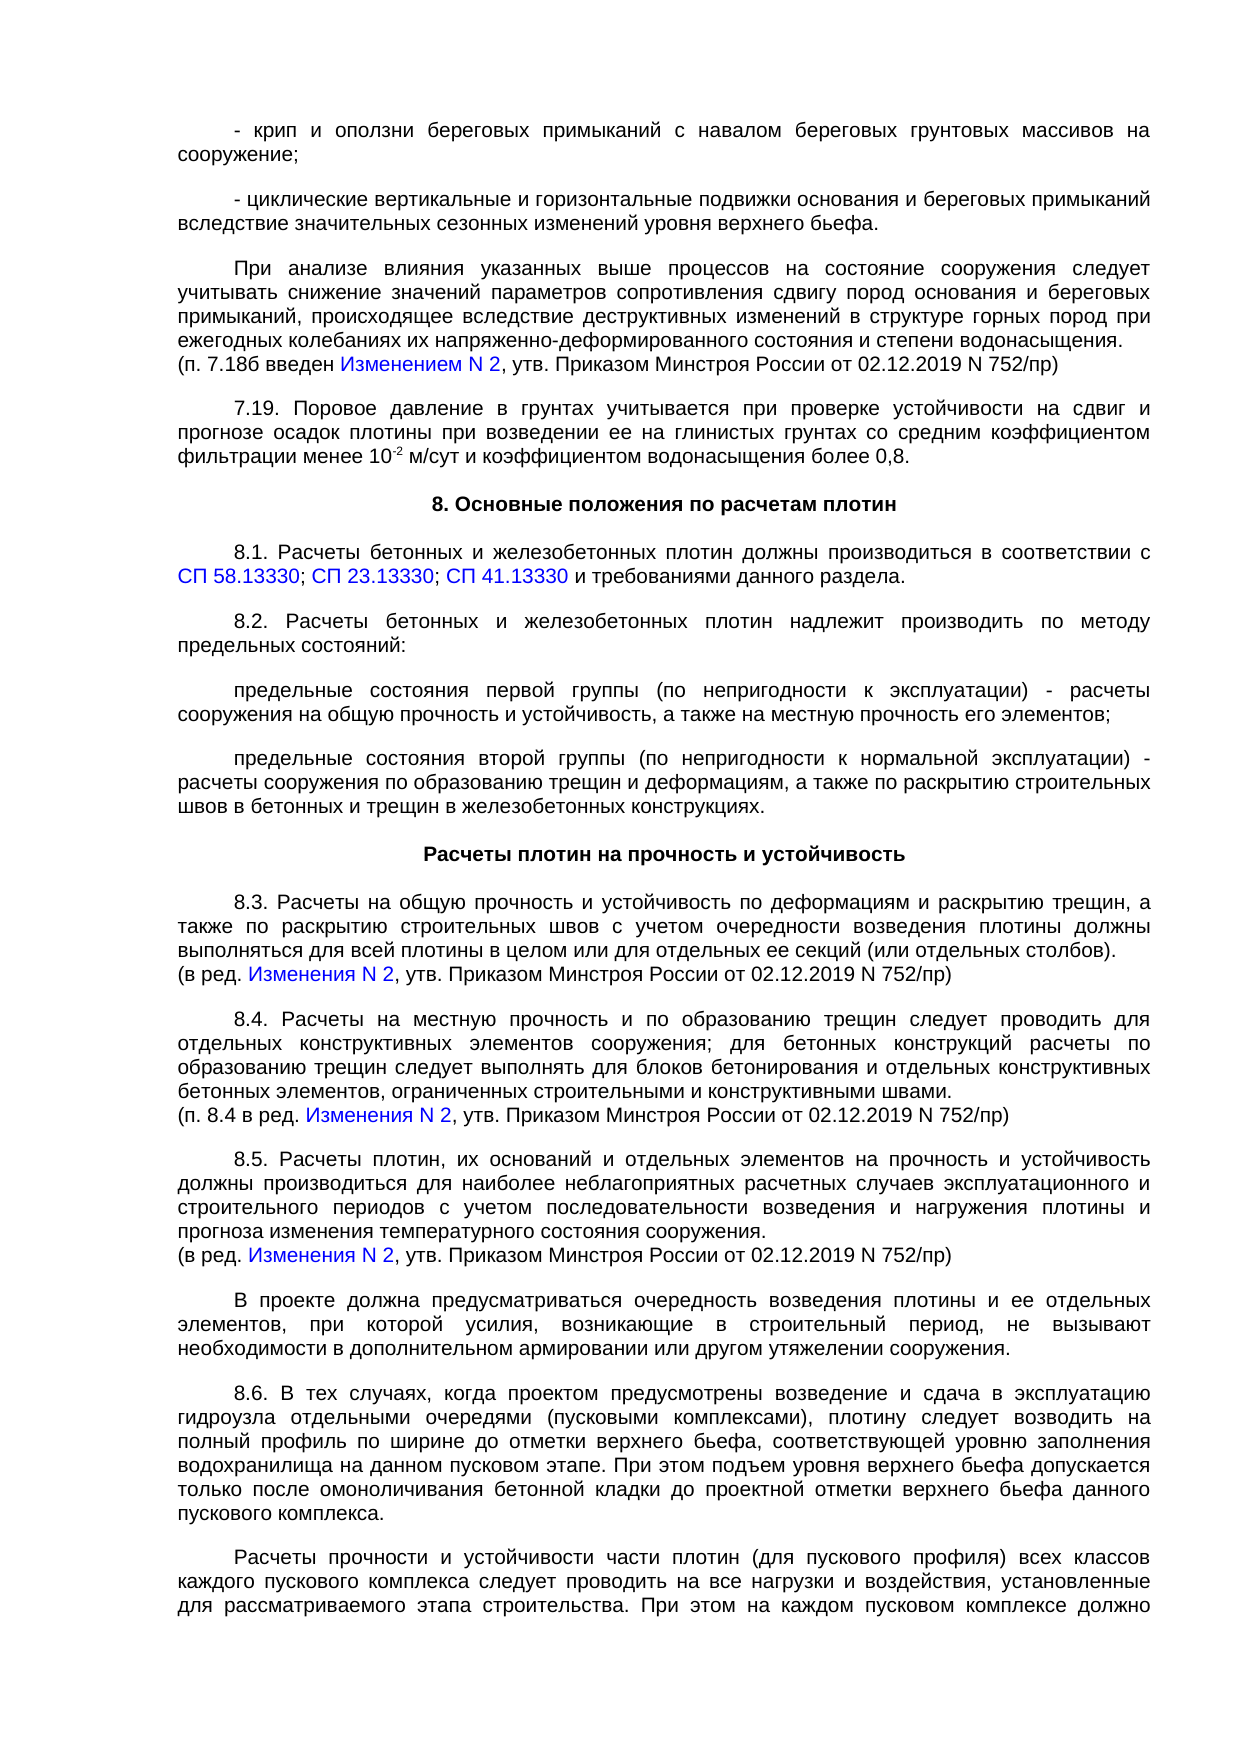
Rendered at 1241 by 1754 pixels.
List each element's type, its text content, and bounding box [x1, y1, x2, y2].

text - циклические вертикальные и горизонтальные подвижки основания и береговых примыканий вследствие значительных сезонных изменений уровня верхнего бьефа. [177, 187, 1152, 235]
text (п. 8.4 в ред. Изменения N 2, утв. Приказом Минстроя России от 02.12.2019 N 752/пр) [177, 1102, 1152, 1126]
text 8.4. Расчеты на местную прочность и по образованию трещин следует проводить для отдельных конструктивных элементов сооружения; для бетонных конструкций расчеты по образованию трещин следует выполнять для блоков бетонирования и отдельных конструктивных бетонных элементов, ограниченных строительными и конструктивными швами. [177, 1007, 1152, 1102]
text предельные состояния второй группы (по непригодности к нормальной эксплуатации) - расчеты сооружения по образованию трещин и деформациям, а также по раскрытию строительных швов в бетонных и трещин в железобетонных конструкциях. [177, 746, 1152, 818]
text 8.2. Расчеты бетонных и железобетонных плотин надлежит производить по методу предельных состояний: [177, 609, 1152, 657]
text - крип и оползни береговых примыканий с навалом береговых грунтовых массивов на сооружение; [177, 118, 1152, 166]
text Расчеты плотин на прочность и устойчивость [177, 842, 1152, 866]
text (в ред. Изменения N 2, утв. Приказом Минстроя России от 02.12.2019 N 752/пр) [177, 1243, 1152, 1267]
text (в ред. Изменения N 2, утв. Приказом Минстроя России от 02.12.2019 N 752/пр) [177, 962, 1152, 986]
text 8.5. Расчеты плотин, их оснований и отдельных элементов на прочность и устойчивость должны производиться для наиболее неблагоприятных расчетных случаев эксплуатационного и строительного периодов с учетом последовательности возведения и нагружения плотины и прогноза изменения температурного состояния сооружения. [177, 1147, 1152, 1243]
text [177, 1545, 1152, 1617]
text (п. 7.18б введен Изменением N 2, утв. Приказом Минстроя России от 02.12.2019 N 752/пр) [177, 351, 1152, 375]
title 8. Основные положения по расчетам плотин [177, 492, 1152, 516]
text 8.6. В тех случаях, когда проектом предусмотрены возведение и сдача в эксплуатацию гидроузла отдельными очередями (пусковыми комплексами), плотину следует возводить на полный профиль по ширине до отметки верхнего бьефа, соответствующей уровню заполнения водохранилища на данном пусковом этапе. При этом подъем уровня верхнего бьефа допускается только после омоноличивания бетонной кладки до проектной отметки верхнего бьефа данного пускового комплекса. [177, 1381, 1152, 1524]
text 8.3. Расчеты на общую прочность и устойчивость по деформациям и раскрытию трещин, а также по раскрытию строительных швов с учетом очередности возведения плотины должны выполняться для всей плотины в целом или для отдельных ее секций (или отдельных столбов). [177, 890, 1152, 962]
text 8.1. Расчеты бетонных и железобетонных плотин должны производиться в соответствии с СП 58.13330; СП 23.13330; СП 41.13330 и требованиями данного раздела. [177, 540, 1152, 588]
text При анализе влияния указанных выше процессов на состояние сооружения следует учитывать снижение значений параметров сопротивления сдвигу пород основания и береговых примыканий, происходящее вследствие деструктивных изменений в структуре горных пород при ежегодных колебаниях их напряженно-деформированного состояния и степени водонасыщения. [177, 256, 1152, 351]
text 7.19. Поровое давление в грунтах учитывается при проверке устойчивости на сдвиг и прогнозе осадок плотины при возведении ее на глинистых грунтах со средним коэффициентом фильтрации менее 10-2 м/сут и коэффициентом водонасыщения более 0,8. [177, 396, 1152, 468]
text предельные состояния первой группы (по непригодности к эксплуатации) - расчеты сооружения на общую прочность и устойчивость, а также на местную прочность его элементов; [177, 677, 1152, 725]
text В проекте должна предусматриваться очередность возведения плотины и ее отдельных элементов, при которой усилия, возникающие в строительный период, не вызывают необходимости в дополнительном армировании или другом утяжелении сооружения. [177, 1288, 1152, 1360]
